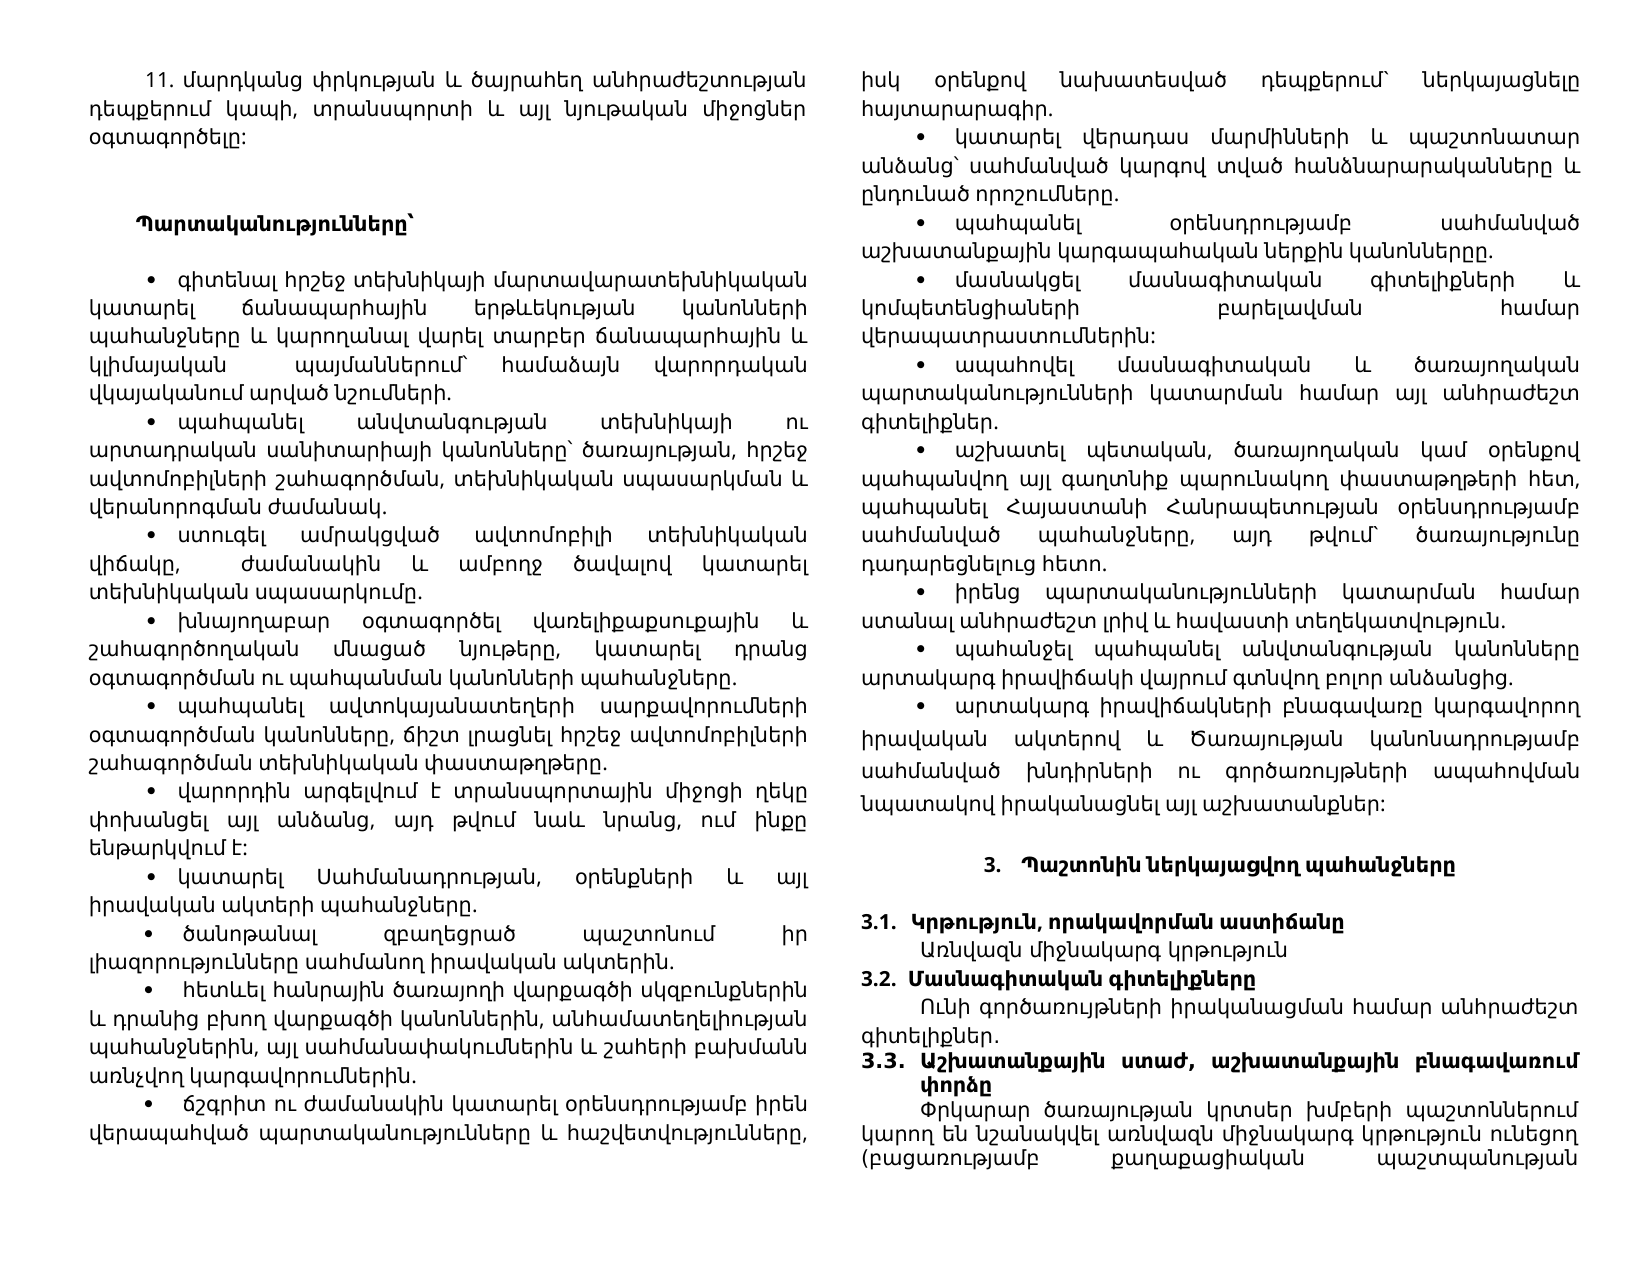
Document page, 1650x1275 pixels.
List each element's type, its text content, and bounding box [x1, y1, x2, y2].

list հետևել հանրային ծառայողի վարքագծի սկզբունքներին և դրանից բխող վարքագծի կանոններին, անհամատեղելիության պահանջներին, այլ սահմանափակումներին և շահերի բախմանն առնչվող կարգավորումներին. [89, 976, 808, 1089]
list ճշգրիտ ու ժամանակին կատարել օրենսդրությամբ իրեն վերապահված պարտականությունները և հաշվետվությունները, իսկ օրենքով նախատեսված դեպքերում` ներկայացնելը հայտարարագիր. [861, 66, 1580, 122]
text Պարտականությունները՝ [89, 212, 807, 236]
list Պաշտոնին ներկայացվող պահանջները [861, 850, 1579, 878]
list իրենց պարտականությունների կատարման համար ստանալ անհրաժեշտ լրիվ և հավաստի տեղեկատվություն. [861, 577, 1580, 634]
list մարդկանց փրկության և ծայրահեղ անհրաժեշտության դեպքերում կապի, տրանսպորտի և այլ նյութական միջոցներ օգտագործելը: [89, 66, 807, 151]
text Ունի գործառույթների իրականացման համար անհրաժեշտ գիտելիքներ․ [861, 992, 1578, 1049]
list կատարել Սահմանադրության, օրենքների և այլ իրավական ակտերի պահանջները. [89, 862, 808, 919]
list խնայողաբար օգտագործել վառելիքաքսուքային և շահագործողական մնացած նյութերը, կատարել դրանց օգտագործման ու պահպանման կանոնների պահանջները. [89, 606, 808, 691]
list ծանոթանալ զբաղեցրած պաշտոնում իր լիազորությունները սահմանող իրավական ակտերին. [89, 919, 808, 976]
list արտակարգ իրավիճակների բնագավառը կարգավորող իրավական ակտերով և Ծառայության կանոնադրությամբ սահմանված խնդիրների ու գործառույթների ապահովման նպատակով իրականացնել այլ աշխատանքներ: [861, 691, 1580, 817]
list պահանջել պահպանել անվտանգության կանոնները արտակարգ իրավիճակի վայրում գտնվող բոլոր անձանցից. [861, 634, 1580, 691]
list ստուգել ամրակցված ավտոմոբիլի տեխնիկական վիճակը, ժամանակին և ամբողջ ծավալով կատարել տեխնիկական սպասարկումը. [89, 521, 808, 606]
list պահպանել օրենսդրությամբ սահմանված աշխատանքային կարգապահական ներքին կանոններըը. [861, 208, 1580, 265]
list ապահովել մասնագիտական և ծառայողական պարտականությունների կատարման համար այլ անհրաժեշտ գիտելիքներ. [861, 350, 1580, 435]
list Կրթություն, որակավորման աստիճանը [861, 907, 1579, 935]
list Մասնագիտական գիտելիքները [861, 964, 1579, 992]
list աշխատել պետական, ծառայողական կամ օրենքով պահպանվող այլ գաղտնիք պարունակող փաստաթղթերի հետ, պահպանել Հայաստանի Հանրապետության օրենսդրությամբ սահմանված պահանջները, այդ թվում` ծառայությունը դադարեցնելուց հետո. [861, 435, 1580, 577]
list գիտենալ հրշեջ տեխնիկայի մարտավարատեխնիկական կատարել ճանապարհային երթևեկության կանոնների պահանջները և կարողանալ վարել տարբեր ճանապարհային և կլիմայական պայմաններում՝ համաձայն վարորդական վկայականում արված նշումների. [89, 265, 808, 407]
list մասնակցել մասնագիտական գիտելիքների և կոմպետենցիաների բարելավման համար վերապատրաստումներին: [861, 265, 1580, 350]
list կատարել վերադաս մարմինների և պաշտոնատար անձանց՝ սահմանված կարգով տված հանձնարարականները և ընդունած որոշումները. [861, 122, 1580, 208]
list Առնվազն միջնակարգ կրթություն [936, 935, 1579, 964]
list պահպանել ավտոկայանատեղերի սարքավորումների օգտագործման կանոնները, ճիշտ լրացնել հրշեջ ավտոմոբիլների շահագործման տեխնիկական փաստաթղթերը. [89, 691, 808, 777]
list Աշխատանքային ստաժ, աշխատանքային բնագավառում փորձը [861, 1049, 1579, 1098]
list վարորդին արգելվում է տրանսպորտային միջոցի ղեկը փոխանցել այլ անձանց, այդ թվում նաև նրանց, ում ինքը ենթարկվում է: [89, 777, 808, 862]
list պահպանել անվտանգության տեխնիկայի ու արտադրական սանիտարիայի կանոնները՝ ծառայության, հրշեջ ավտոմոբիլների շահագործման, տեխնիկական սպասարկման և վերանորոգման ժամանակ. [89, 407, 808, 521]
list ճշգրիտ ու ժամանակին կատարել օրենսդրությամբ իրեն վերապահված պարտականությունները և հաշվետվությունները, իսկ օրենքով նախատեսված դեպքերում` ներկայացնելը հայտարարագիր. [89, 1089, 808, 1146]
